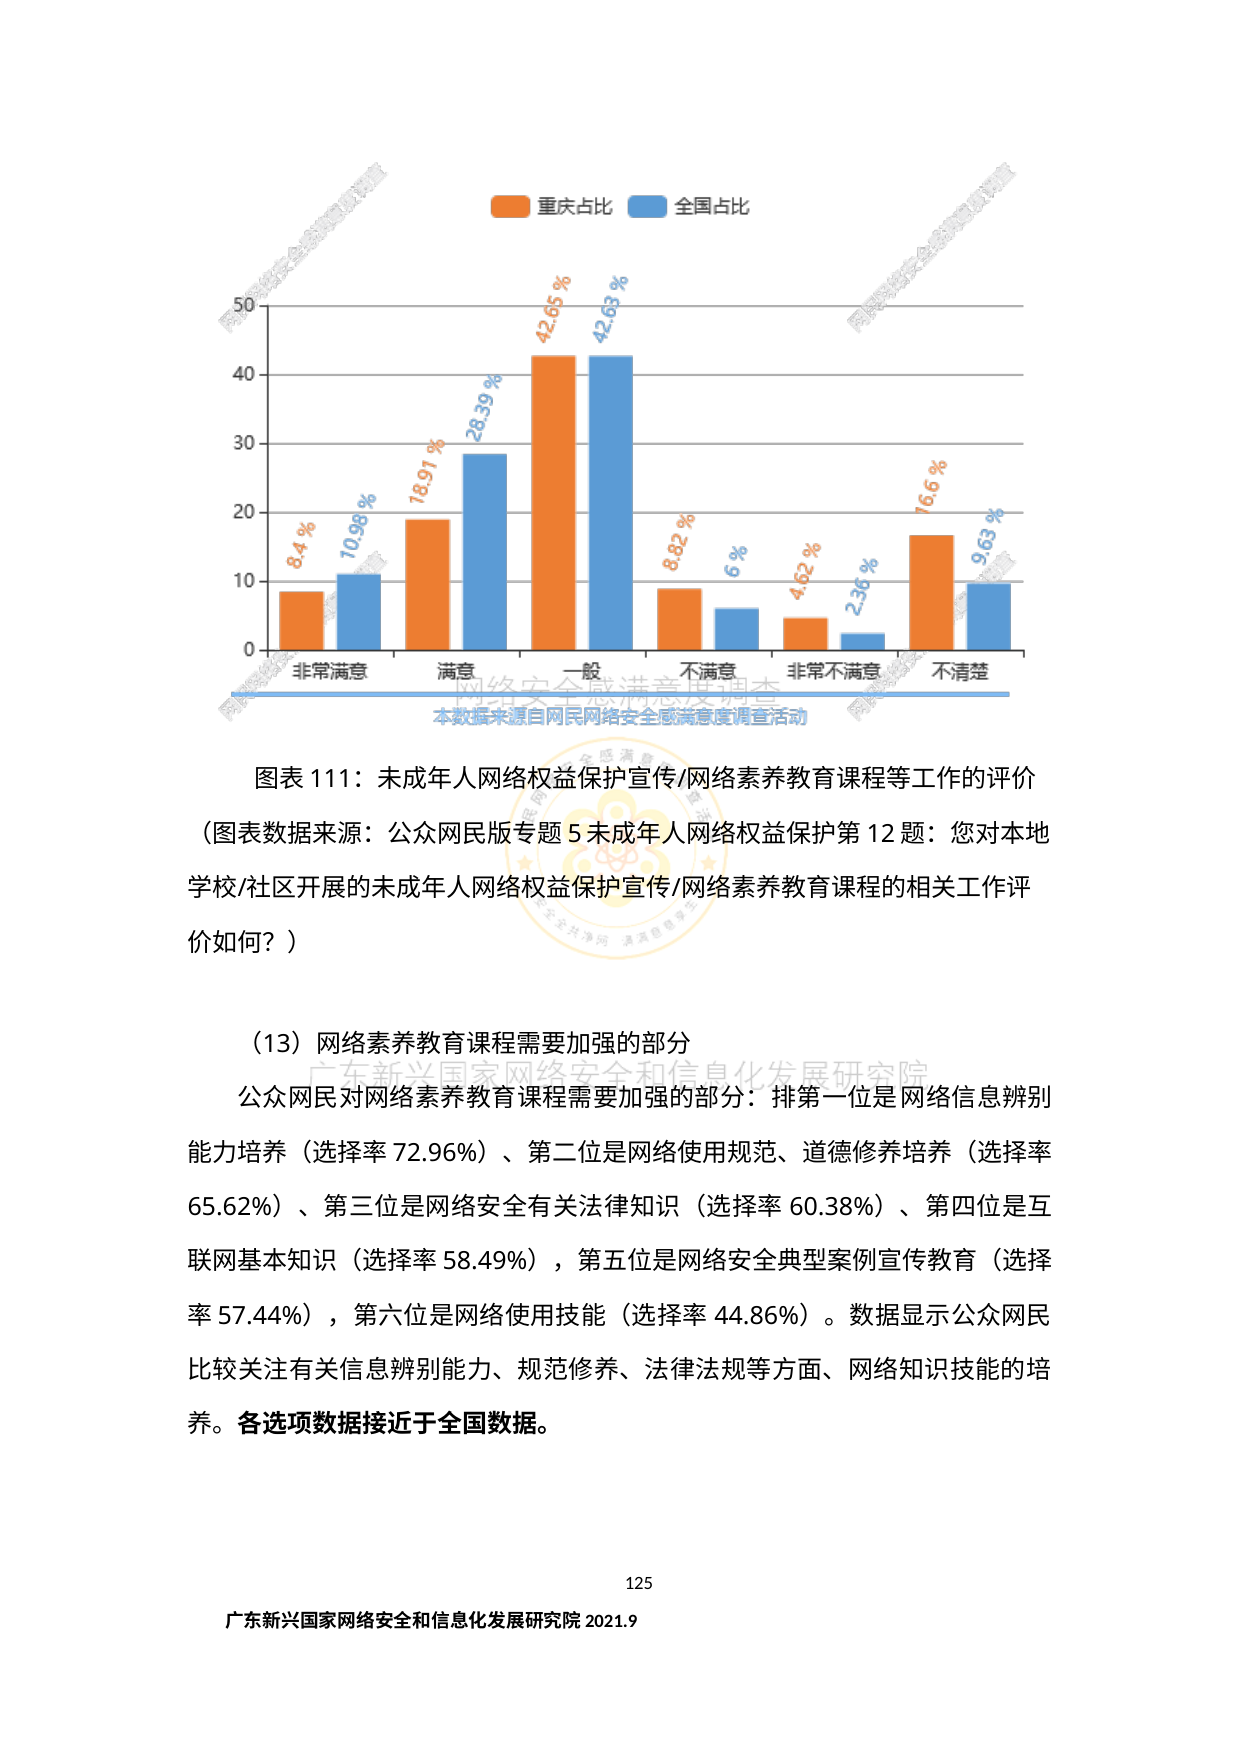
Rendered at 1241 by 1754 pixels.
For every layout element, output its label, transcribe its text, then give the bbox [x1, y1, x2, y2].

text （图表数据来源：公众网民版专题5未成年人网络权益保护第12题：您对本地学校/社区开展的未成年人网络权益保护宣传/网络素养教育课程的相关工作评价如何？） [187, 813, 1053, 958]
picture [202, 150, 1039, 744]
text 公众网民对网络素养教育课程需要加强的部分：排第一位是网络信息辨别能力培养（选择率72.96%）、第二位是网络使用规范、道德修养培养（选择率65.62%）、第三位是网络安全有关法律知识（选择率60.38%）、第四位是互联网基本知识（选择率58.49%），第五位是网络安全典型案例宣传教育（选择率57.44%），第六位是网络使用技能（选择率44.86%）。数据显示公众网民比较关注有关信息辨别能力、规范修养、法律法规等方面、网络知识技能的培养。各选项数据接近于全国数据。 [187, 1078, 1053, 1440]
text 图表111：未成年人网络权益保护宣传/网络素养教育课程等工作的评价 [187, 759, 1053, 795]
text （13）网络素养教育课程需要加强的部分 [187, 1023, 1053, 1059]
